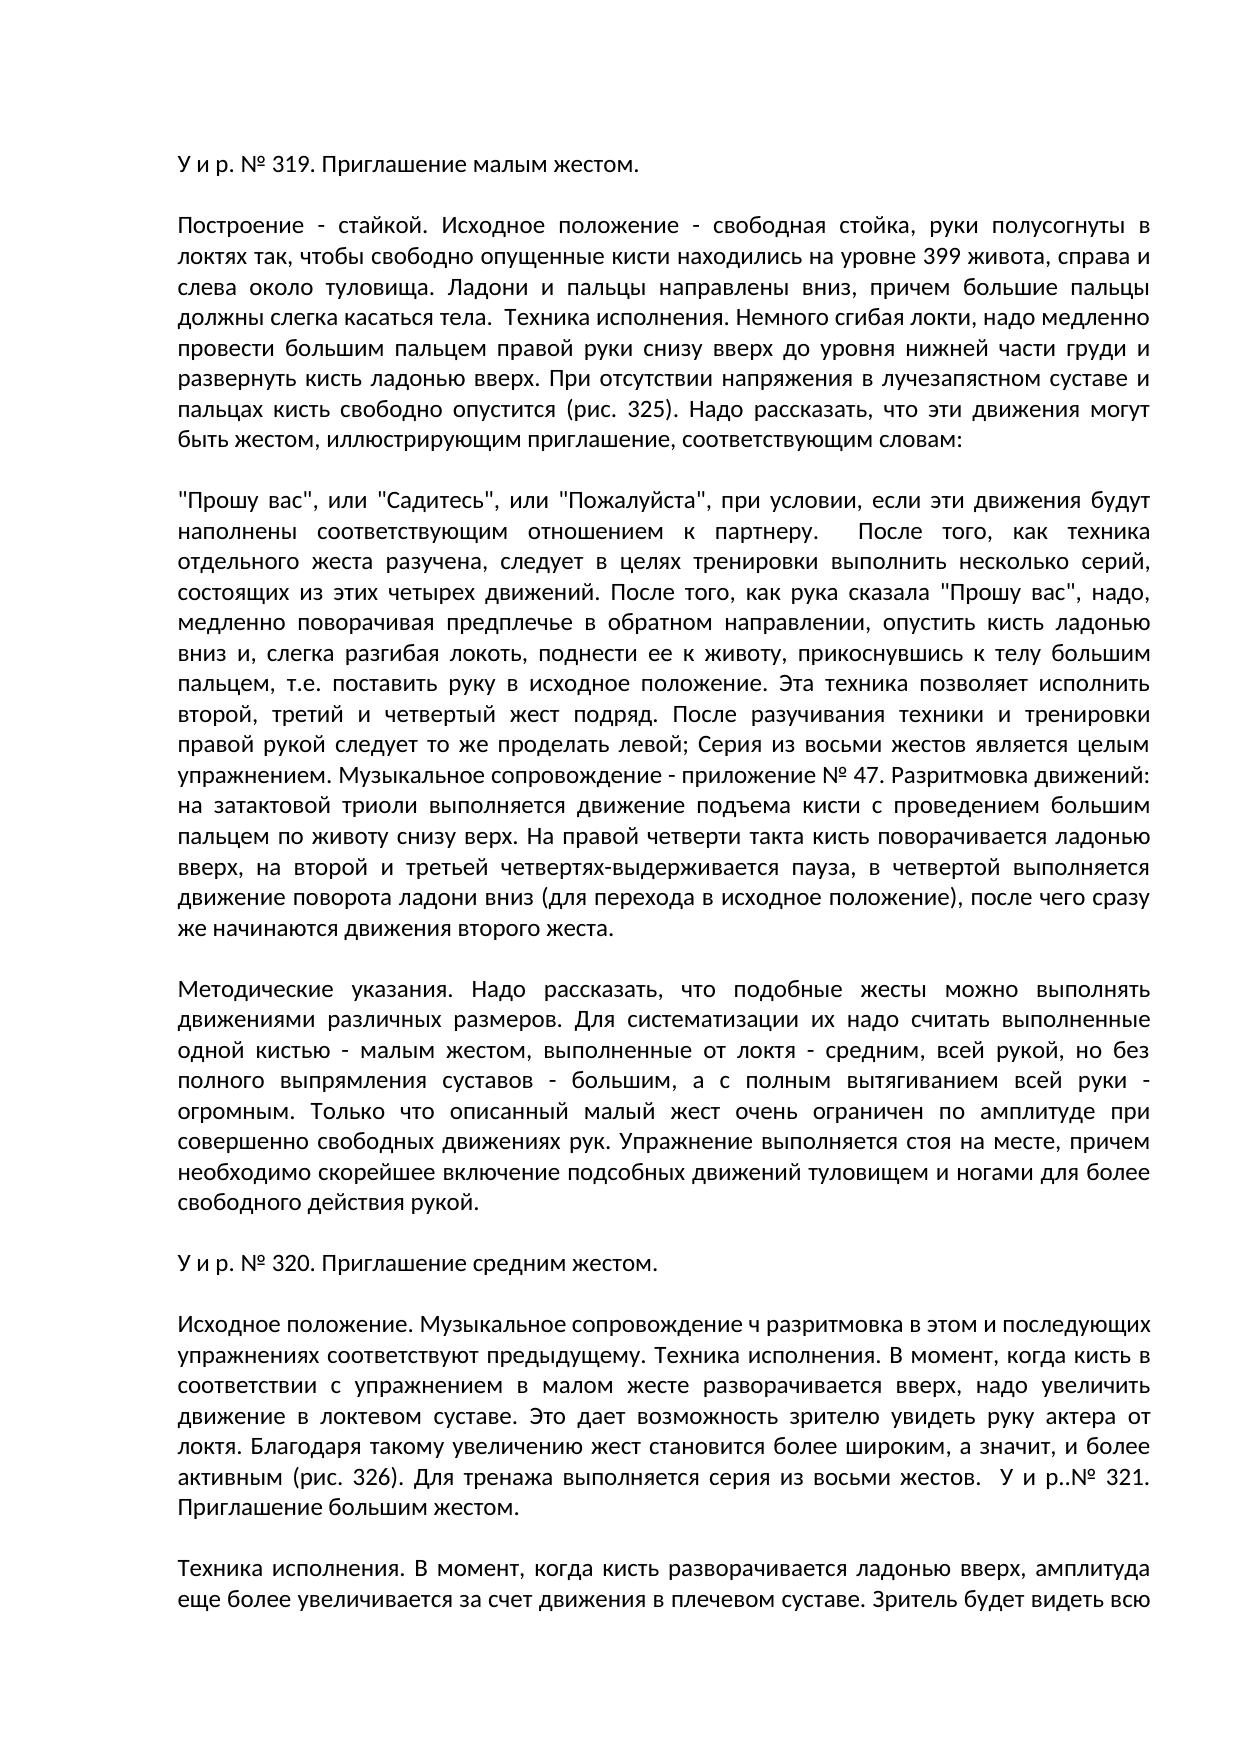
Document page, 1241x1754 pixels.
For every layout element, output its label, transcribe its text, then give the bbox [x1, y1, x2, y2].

text "Прошу вас", или "Садитесь", или "Пожалуйста", при условии, если эти движения будут наполнены соответствующим отношением к партнеру. После того, как техника отдельного жеста разучена, следует в целях тренировки выполнить несколько серий, состоящих из этих четырех движений. После того, как рука сказала "Прошу вас", надо, медленно поворачивая предплечье в обратном направлении, опустить кисть ладонью вниз и, слегка разгибая локоть, поднести ее к животу, прикоснувшись к телу большим пальцем, т.е. поставить руку в исходное положение. Эта техника позволяет исполнить второй, третий и четвертый жест подряд. После разучивания техники и тренировки правой рукой следует то же проделать левой; Серия из восьми жестов является целым упражнением. Музыкальное сопровождение - приложение № 47. Разритмовка движений: на затактовой триоли выполняется движение подъема кисти с проведением большим пальцем по животу снизу верх. На правой четверти такта кисть поворачивается ладонью вверх, на второй и третьей четвертях-выдерживается пауза, в четвертой выполняется движение поворота ладони вниз (для перехода в исходное положение), после чего сразу же начинаются движения второго жеста. [177, 484, 1152, 942]
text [177, 1553, 1152, 1614]
text У и р. № 320. Приглашение средним жестом. [177, 1247, 1152, 1278]
text Исходное положение. Музыкальное сопровождение ч разритмовка в этом и последующих упражнениях соответствуют предыдущему. Техника исполнения. В момент, когда кисть в соответствии с упражнением в малом жесте разворачивается вверх, надо увеличить движение в локтевом суставе. Это дает возможность зрителю увидеть руку актера от локтя. Благодаря такому увеличению жест становится более широким, а значит, и более активным (рис. 326). Для тренажа выполняется серия из восьми жестов. У и р..№ 321. Приглашение большим жестом. [177, 1308, 1152, 1522]
text У и р. № 319. Приглашение малым жестом. [177, 149, 1152, 179]
text Методические указания. Надо рассказать, что подобные жесты можно выполнять движениями различных размеров. Для систематизации их надо считать выполненные одной кистью - малым жестом, выполненные от локтя - средним, всей рукой, но без полного выпрямления суставов - большим, а с полным вытягиванием всей руки - огромным. Только что описанный малый жест очень ограничен по амплитуде при совершенно свободных движениях рук. Упражнение выполняется стоя на месте, причем необходимо скорейшее включение подсобных движений туловищем и ногами для более свободного действия рукой. [177, 973, 1152, 1217]
text Построение - стайкой. Исходное положение - свободная стойка, руки полусогнуты в локтях так, чтобы свободно опущенные кисти находились на уровне 399 живота, справа и слева около туловища. Ладони и пальцы направлены вниз, причем большие пальцы должны слегка касаться тела. Техника исполнения. Немного сгибая локти, надо медленно провести большим пальцем правой руки снизу вверх до уровня нижней части груди и развернуть кисть ладонью вверх. При отсутствии напряжения в лучезапястном суставе и пальцах кисть свободно опустится (рис. 325). Надо рассказать, что эти движения могут быть жестом, иллюстрирующим приглашение, соответствующим словам: [177, 210, 1152, 454]
